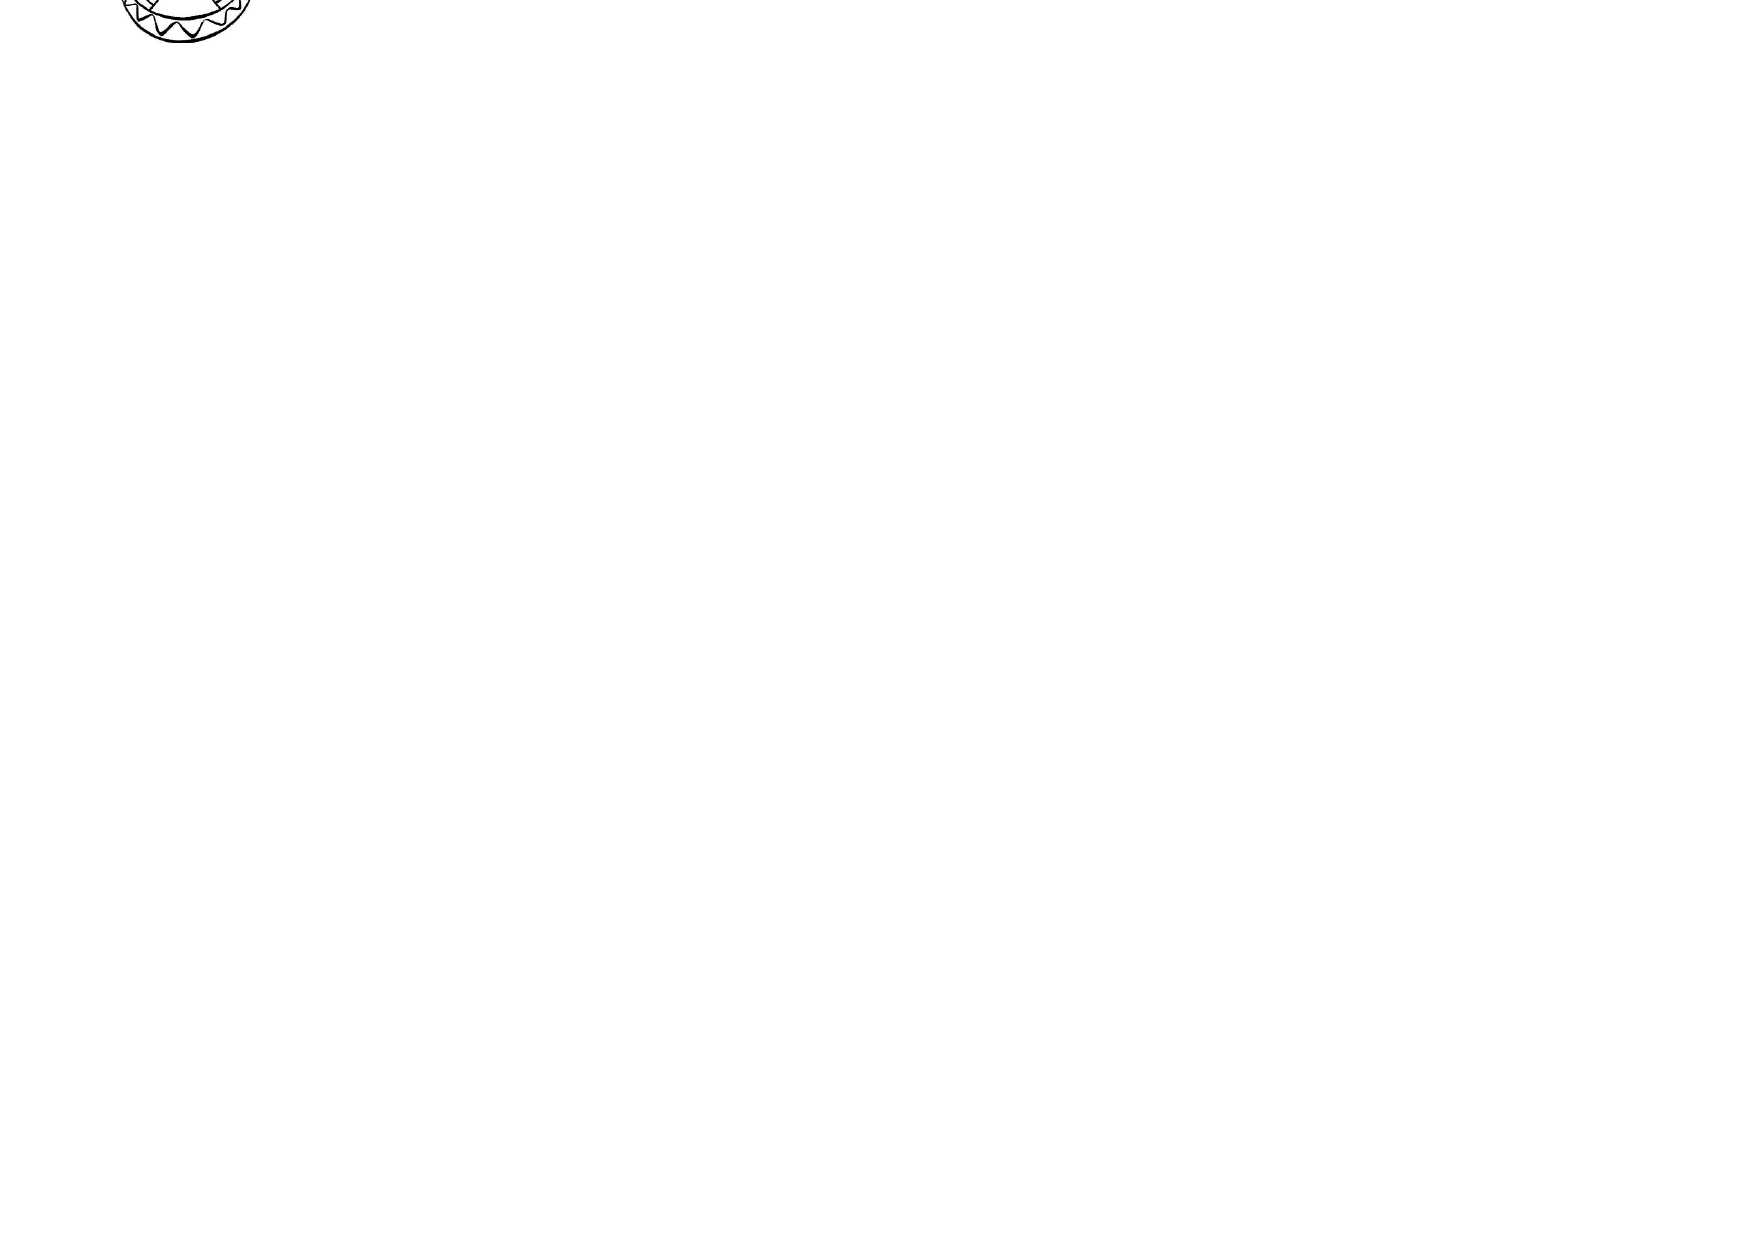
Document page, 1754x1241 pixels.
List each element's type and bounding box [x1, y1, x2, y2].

picture [98, 0, 258, 41]
